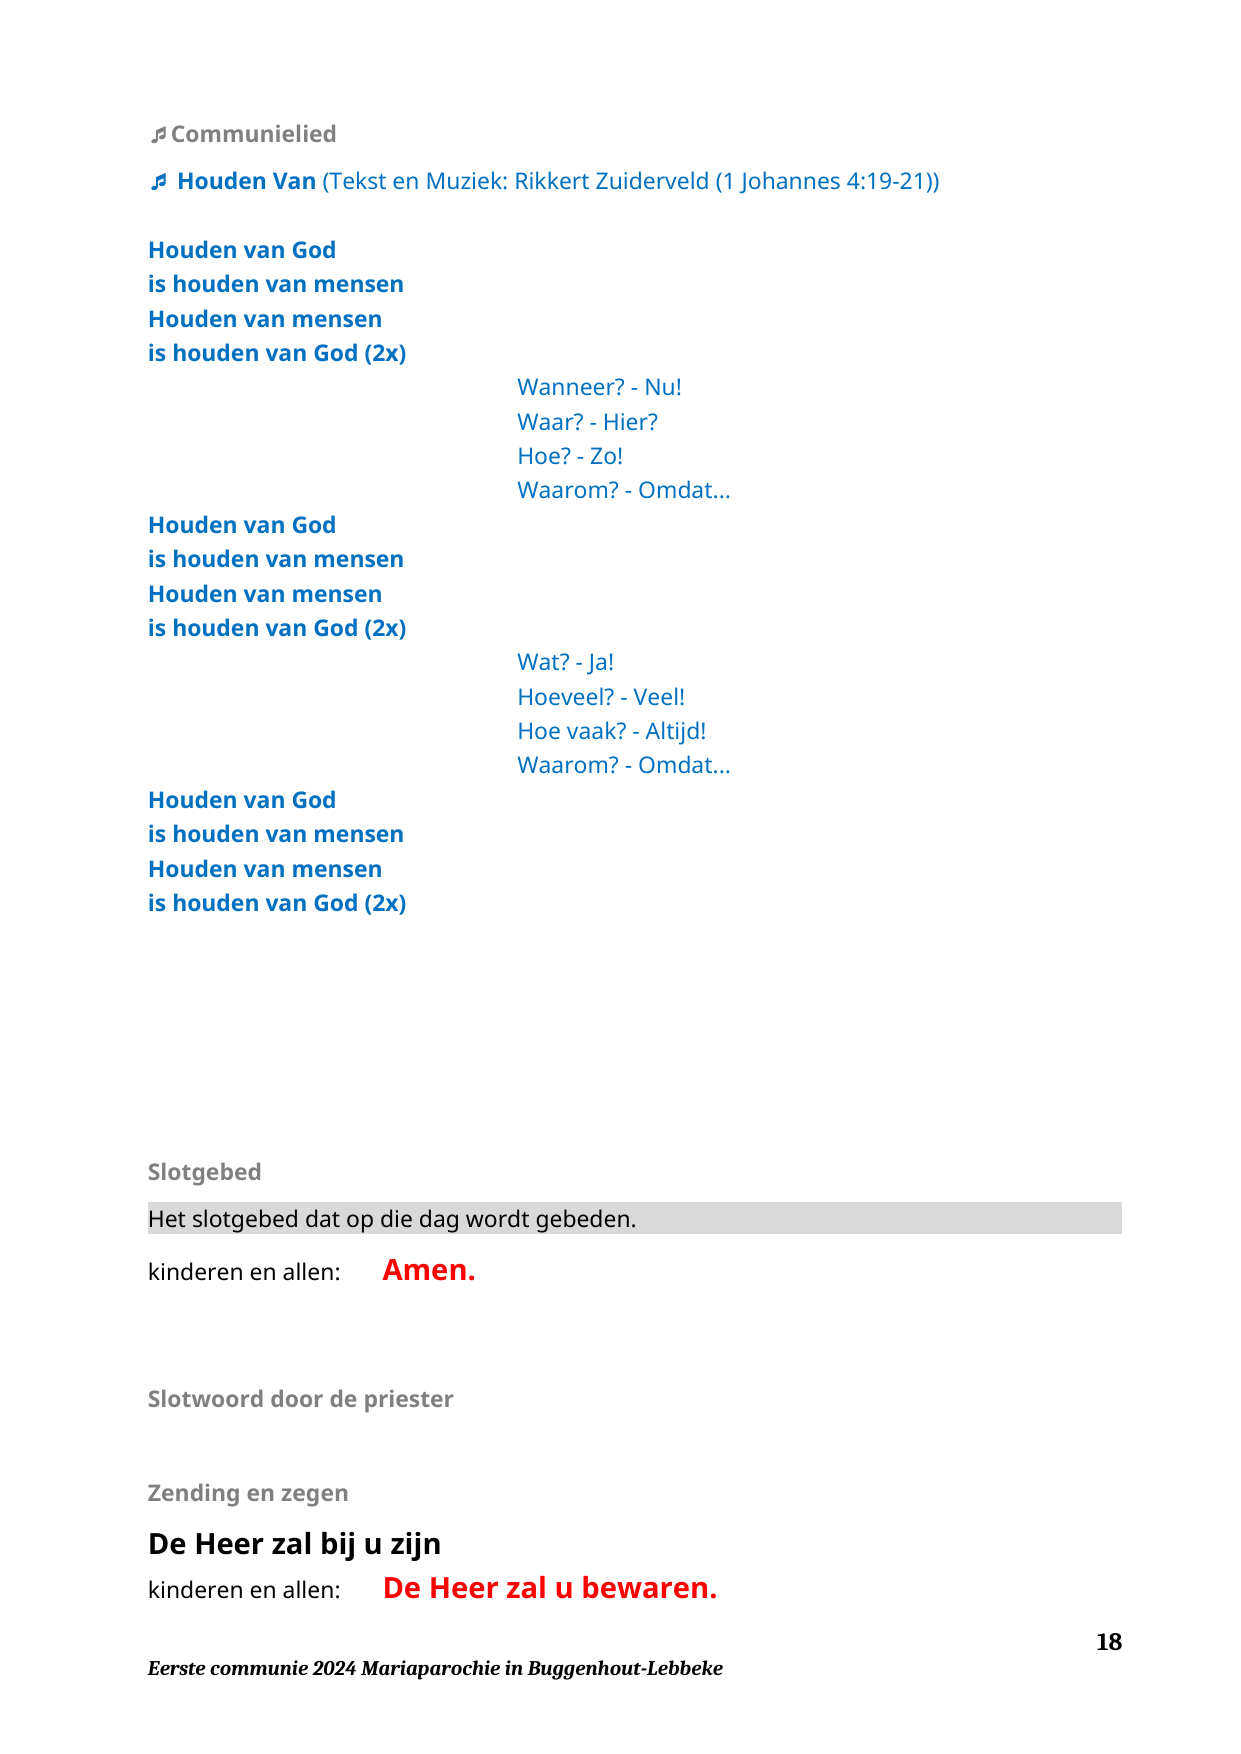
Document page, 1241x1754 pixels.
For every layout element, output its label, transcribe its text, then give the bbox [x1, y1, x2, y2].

text is houden van mensen [148, 818, 1122, 849]
text Zending en zegen [148, 1477, 1122, 1508]
text Wanneer? - Nu! [517, 371, 1122, 402]
text is houden van God (2x) [148, 612, 1122, 643]
text De Heer zal bij u zijn kinderen en allen: De Heer zal u bewaren. [148, 1523, 1122, 1607]
text Waar? - Hier? [517, 406, 1122, 437]
text is houden van God (2x) [148, 337, 1122, 368]
text Hoe vaak? - Altijd! [517, 715, 1122, 746]
text Hoe? - Zo! [517, 440, 1122, 471]
text Houden Van (Tekst en Muziek: Rikkert Zuiderveld (1 Johannes 4:19-21)) [148, 165, 1122, 196]
text Houden van mensen [148, 577, 1122, 609]
text Waarom? - Omdat... [517, 749, 1122, 781]
text is houden van mensen [148, 543, 1122, 574]
text Slotwoord door de priester [148, 1383, 1122, 1414]
text Hoeveel? - Veel! [517, 681, 1122, 712]
text Waarom? - Omdat... [517, 474, 1122, 506]
text Houden van God [148, 234, 1122, 265]
text Houden van God [148, 509, 1122, 540]
text Communielied [148, 118, 1122, 149]
text is houden van God (2x) [148, 887, 1122, 918]
text Wat? - Ja! [517, 646, 1122, 677]
text is houden van mensen [148, 268, 1122, 299]
text Het slotgebed dat op die dag wordt gebeden. [148, 1202, 1122, 1234]
text kinderen en allen: Amen. [148, 1249, 1122, 1289]
text Houden van God [148, 784, 1122, 815]
text Houden van mensen [148, 852, 1122, 884]
text Slotgebed [148, 1156, 1122, 1187]
text Houden van mensen [148, 302, 1122, 334]
